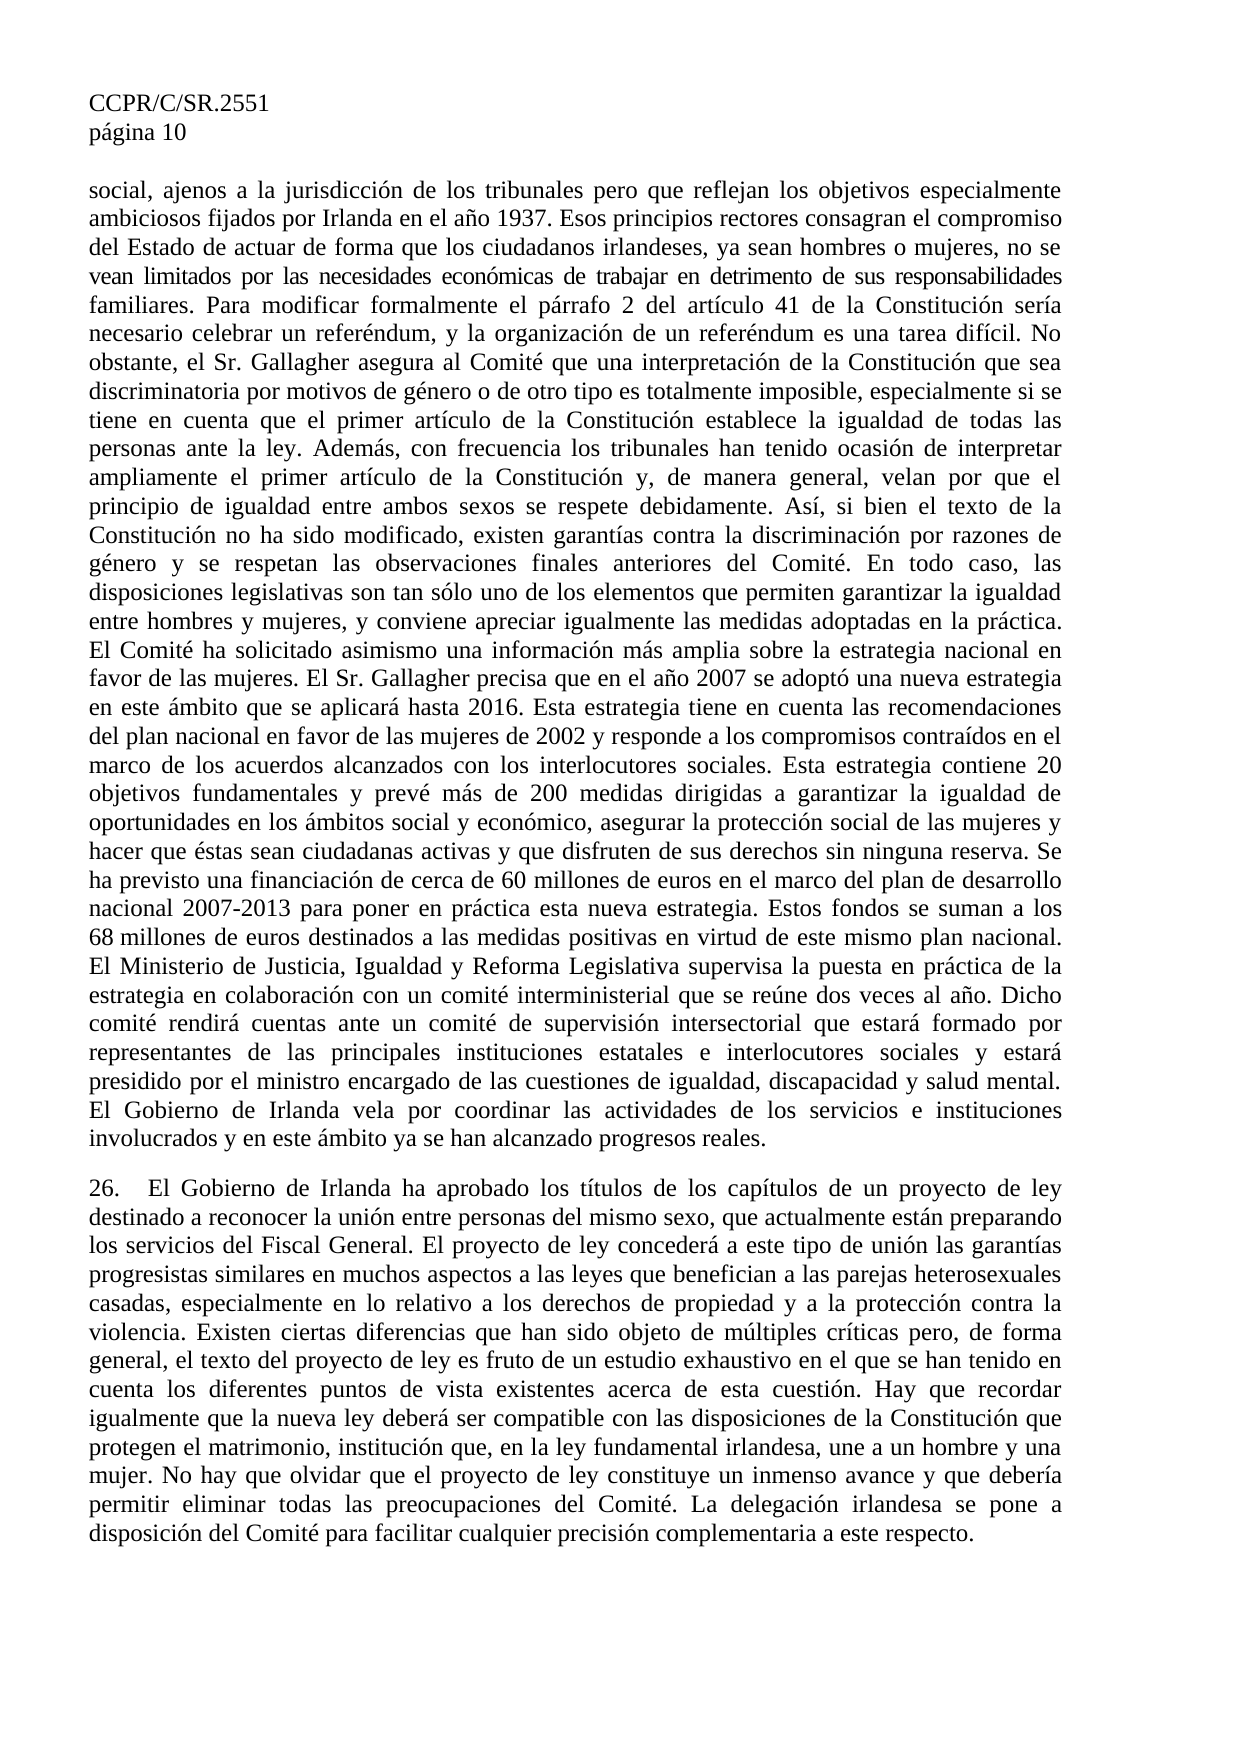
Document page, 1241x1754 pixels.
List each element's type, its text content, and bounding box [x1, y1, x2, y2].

text 26. El Gobierno de Irlanda ha aprobado los títulos de los capítulos de un proyecto de ley destinado a reconocer la unión entre personas del mismo sexo, que actualmente están preparando los servicios del Fiscal General. El proyecto de ley concederá a este tipo de unión las garantías progresistas similares en muchos aspectos a las leyes que benefician a las parejas heterosexuales casadas, especialmente en lo relativo a los derechos de propiedad y a la protección contra la violencia. Existen ciertas diferencias que han sido objeto de múltiples críticas pero, de forma general, el texto del proyecto de ley es fruto de un estudio exhaustivo en el que se han tenido en cuenta los diferentes puntos de vista existentes acerca de esta cuestión. Hay que recordar igualmente que la nueva ley deberá ser compatible con las disposiciones de la Constitución que protegen el matrimonio, institución que, en la ley fundamental irlandesa, une a un hombre y una mujer. No hay que olvidar que el proyecto de ley constituye un inmenso avance y que debería permitir eliminar todas las preocupaciones del Comité. La delegación irlandesa se pone a disposición del Comité para facilitar cualquier precisión complementaria a este respecto. [88, 1173, 1063, 1547]
